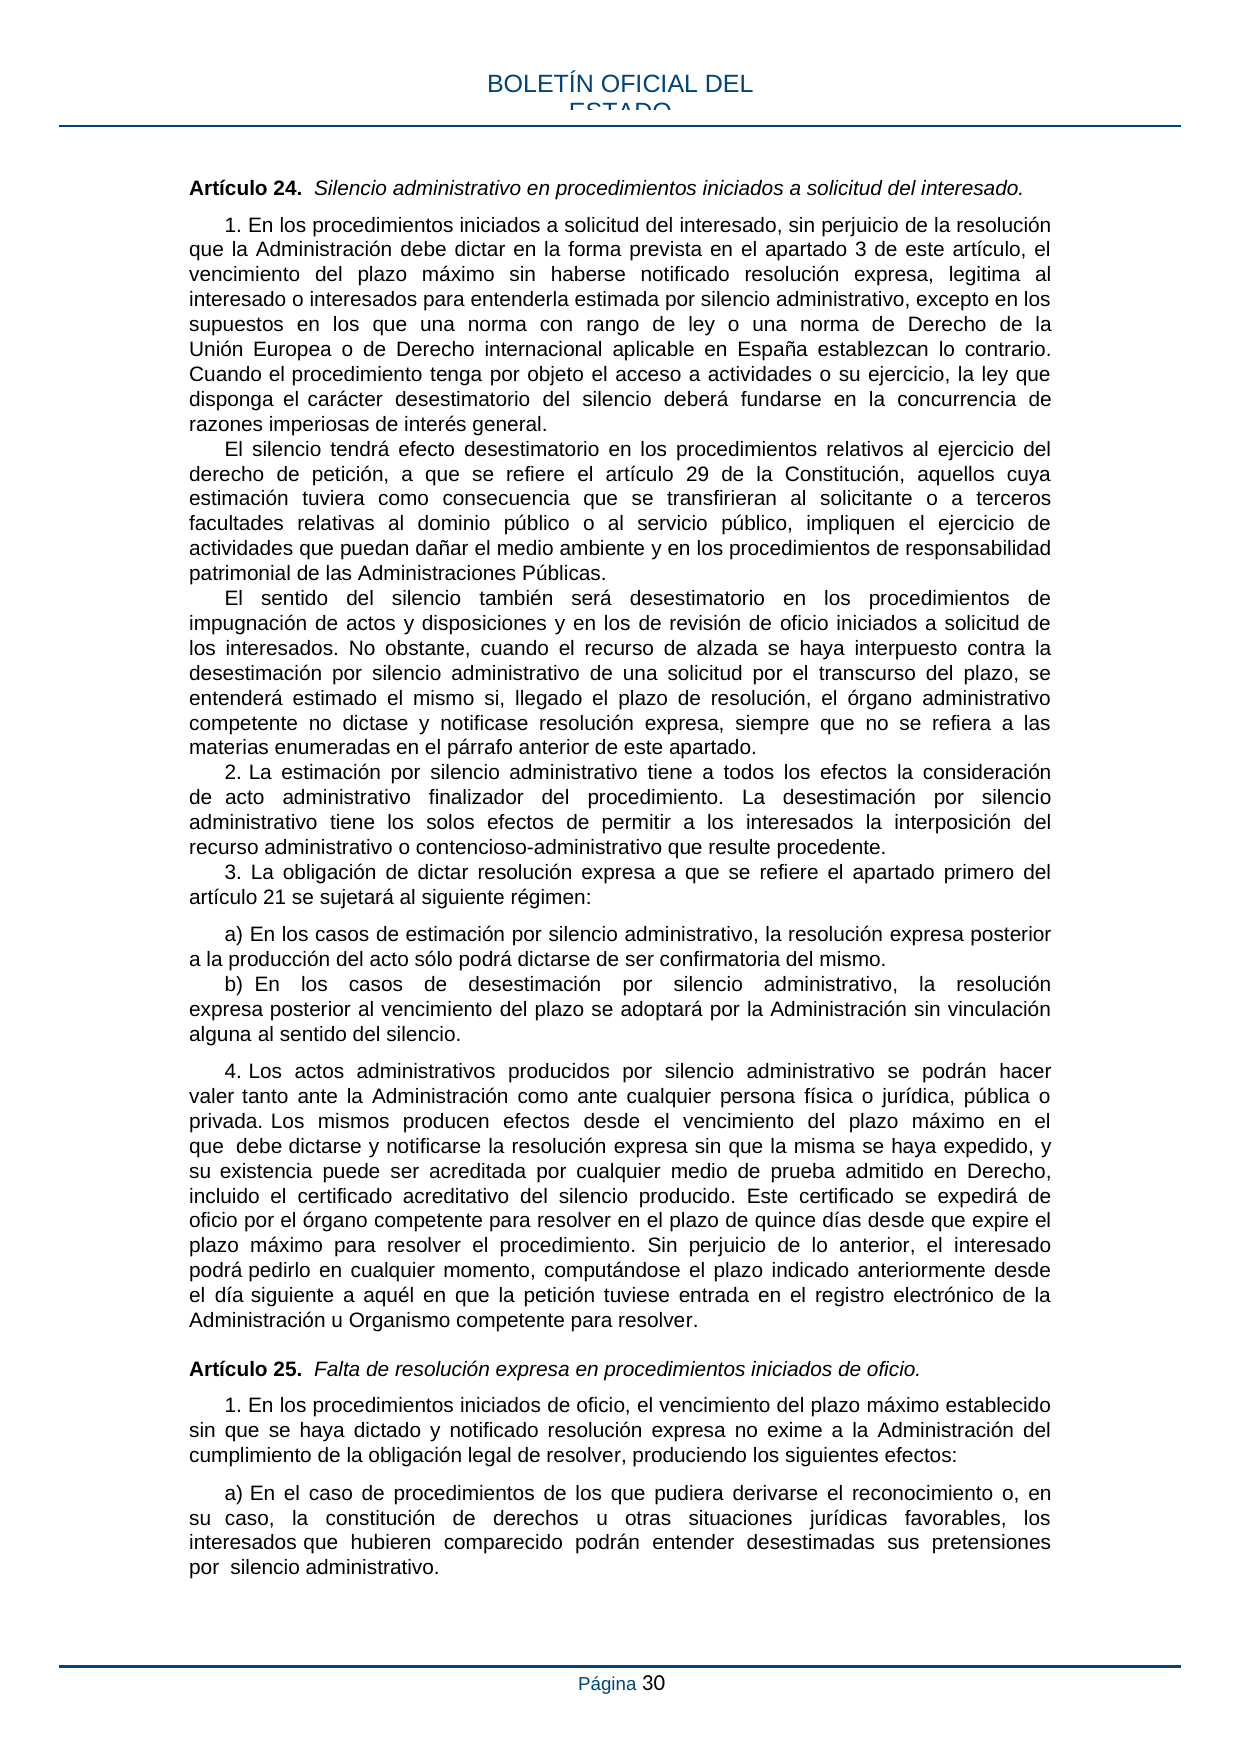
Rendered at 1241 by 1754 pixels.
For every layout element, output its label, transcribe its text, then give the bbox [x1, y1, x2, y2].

list En los procedimientos iniciados a solicitud del interesado, sin perjuicio de la resolución que la Administración debe dictar en la forma prevista en el apartado 3 de este artículo, el vencimiento del plazo máximo sin haberse notificado resolución expresa, legitima al interesado o interesados para entenderla estimada por silencio administrativo, excepto en los supuestos en los que una norma con rango de ley o una norma de Derecho de la Unión Europea o de Derecho internacional aplicable en España establezcan lo contrario. Cuando el procedimiento tenga por objeto el acceso a actividades o su ejercicio, la ley que disponga el carácter desestimatorio del silencio deberá fundarse en la concurrencia de razones imperiosas de interés general. [189, 212, 1051, 436]
text El sentido del silencio también será desestimatorio en los procedimientos de impugnación de actos y disposiciones y en los de revisión de oficio iniciados a solicitud de los interesados. No obstante, cuando el recurso de alzada se haya interpuesto contra la desestimación por silencio administrativo de una solicitud por el transcurso del plazo, se entenderá estimado el mismo si, llegado el plazo de resolución, el órgano administrativo competente no dictase y notificase resolución expresa, siempre que no se refiera a las materias enumeradas en el párrafo anterior de este apartado. [189, 586, 1051, 759]
text Artículo 25. Falta de resolución expresa en procedimientos iniciados de oficio. [189, 1356, 1083, 1380]
list En el caso de procedimientos de los que pudiera derivarse el reconocimiento o, en su caso, la constitución de derechos u otras situaciones jurídicas favorables, los interesados que hubieren comparecido podrán entender desestimadas sus pretensiones por silencio administrativo. [189, 1480, 1051, 1579]
list La obligación de dictar resolución expresa a que se refiere el apartado primero del artículo 21 se sujetará al siguiente régimen: [189, 860, 1051, 908]
text Artículo 24. Silencio administrativo en procedimientos iniciados a solicitud del interesado. [189, 176, 1083, 199]
list La estimación por silencio administrativo tiene a todos los efectos la consideración de acto administrativo finalizador del procedimiento. La desestimación por silencio administrativo tiene los solos efectos de permitir a los interesados la interposición del recurso administrativo o contencioso-administrativo que resulte procedente. [189, 760, 1051, 859]
list En los casos de desestimación por silencio administrativo, la resolución expresa posterior al vencimiento del plazo se adoptará por la Administración sin vinculación alguna al sentido del silencio. [189, 972, 1051, 1046]
list En los casos de estimación por silencio administrativo, la resolución expresa posterior a la producción del acto sólo podrá dictarse de ser confirmatoria del mismo. [189, 922, 1051, 971]
text El silencio tendrá efecto desestimatorio en los procedimientos relativos al ejercicio del derecho de petición, a que se refiere el artículo 29 de la Constitución, aquellos cuya estimación tuviera como consecuencia que se transfirieran al solicitante o a terceros facultades relativas al dominio público o al servicio público, impliquen el ejercicio de actividades que puedan dañar el medio ambiente y en los procedimientos de responsabilidad patrimonial de las Administraciones Públicas. [189, 436, 1051, 585]
list Los actos administrativos producidos por silencio administrativo se podrán hacer valer tanto ante la Administración como ante cualquier persona física o jurídica, pública o privada. Los mismos producen efectos desde el vencimiento del plazo máximo en el que debe dictarse y notificarse la resolución expresa sin que la misma se haya expedido, y su existencia puede ser acreditada por cualquier medio de prueba admitido en Derecho, incluido el certificado acreditativo del silencio producido. Este certificado se expedirá de oficio por el órgano competente para resolver en el plazo de quince días desde que expire el plazo máximo para resolver el procedimiento. Sin perjuicio de lo anterior, el interesado podrá pedirlo en cualquier momento, computándose el plazo indicado anteriormente desde el día siguiente a aquél en que la petición tuviese entrada en el registro electrónico de la Administración u Organismo competente para resolver. [189, 1059, 1051, 1332]
list En los procedimientos iniciados de oficio, el vencimiento del plazo máximo establecido sin que se haya dictado y notificado resolución expresa no exime a la Administración del cumplimiento de la obligación legal de resolver, produciendo los siguientes efectos: [189, 1393, 1051, 1467]
